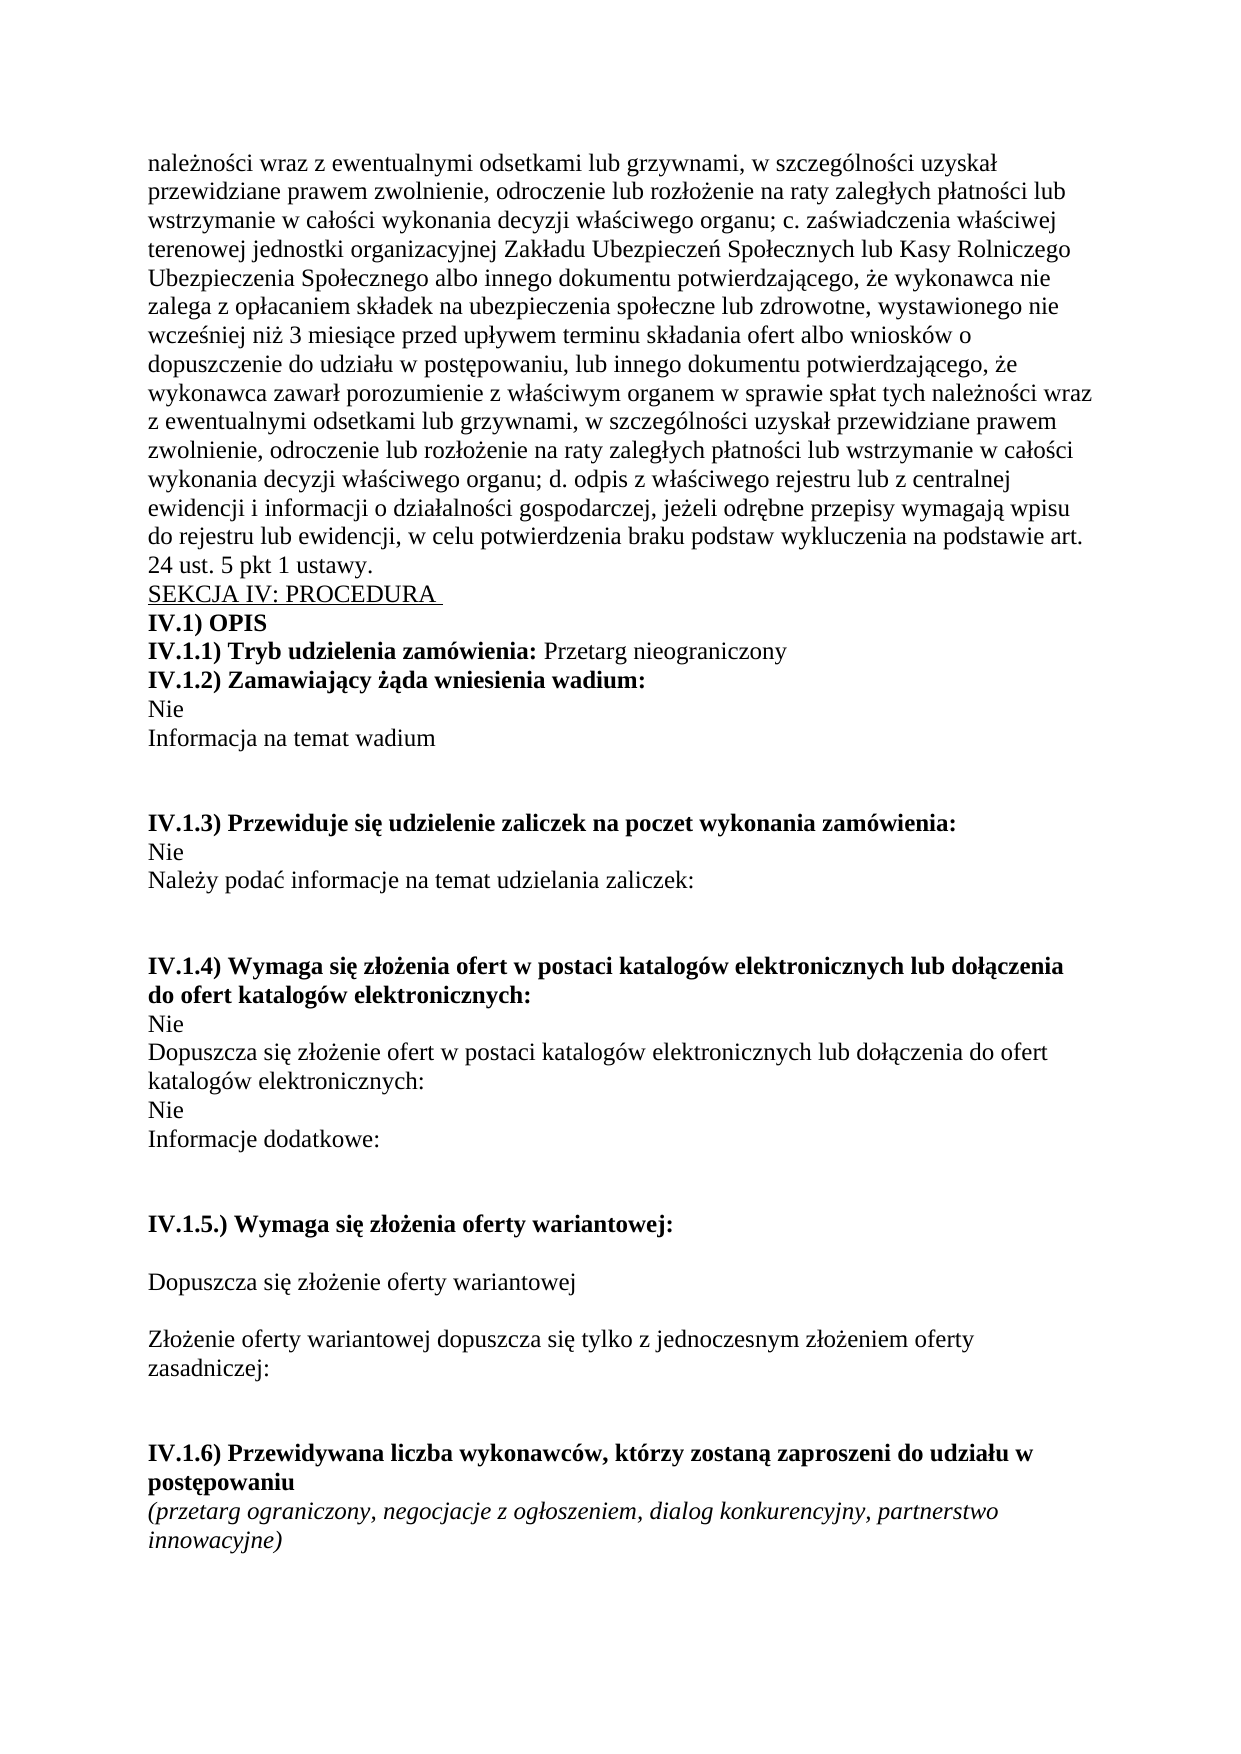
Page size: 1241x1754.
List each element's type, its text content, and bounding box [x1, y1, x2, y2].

text IV.1.3) Przewiduje się udzielenie zaliczek na poczet wykonania zamówienia: [148, 779, 1093, 837]
text IV.1.4) Wymaga się złożenia ofert w postaci katalogów elektronicznych lub dołączenia do ofert katalogów elektronicznych: [148, 922, 1093, 1009]
text IV.1) OPIS IV.1.1) Tryb udzielenia zamówienia: Przetarg nieograniczony IV.1.2) Zamawiający żąda wniesienia wadium: [148, 608, 1093, 694]
text IV.1.5.) Wymaga się złożenia oferty wariantowej: [148, 1180, 1093, 1238]
text Nie Informacja na temat wadium [148, 694, 1093, 779]
text Nie Należy podać informacje na temat udzielania zaliczek: [148, 837, 1093, 922]
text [148, 148, 1093, 579]
text SEKCJA IV: PROCEDURA [148, 579, 1093, 608]
text Dopuszcza się złożenie oferty wariantowej Złożenie oferty wariantowej dopuszcza się tylko z jednoczesnym złożeniem oferty zasadniczej: [148, 1238, 1093, 1410]
text Nie Dopuszcza się złożenie ofert w postaci katalogów elektronicznych lub dołączenia do ofert katalogów elektronicznych: Nie Informacje dodatkowe: [148, 1009, 1093, 1180]
text IV.1.6) Przewidywana liczba wykonawców, którzy zostaną zaproszeni do udziału w postępowaniu (przetarg ograniczony, negocjacje z ogłoszeniem, dialog konkurencyjny, partnerstwo innowacyjne) [148, 1410, 1093, 1553]
